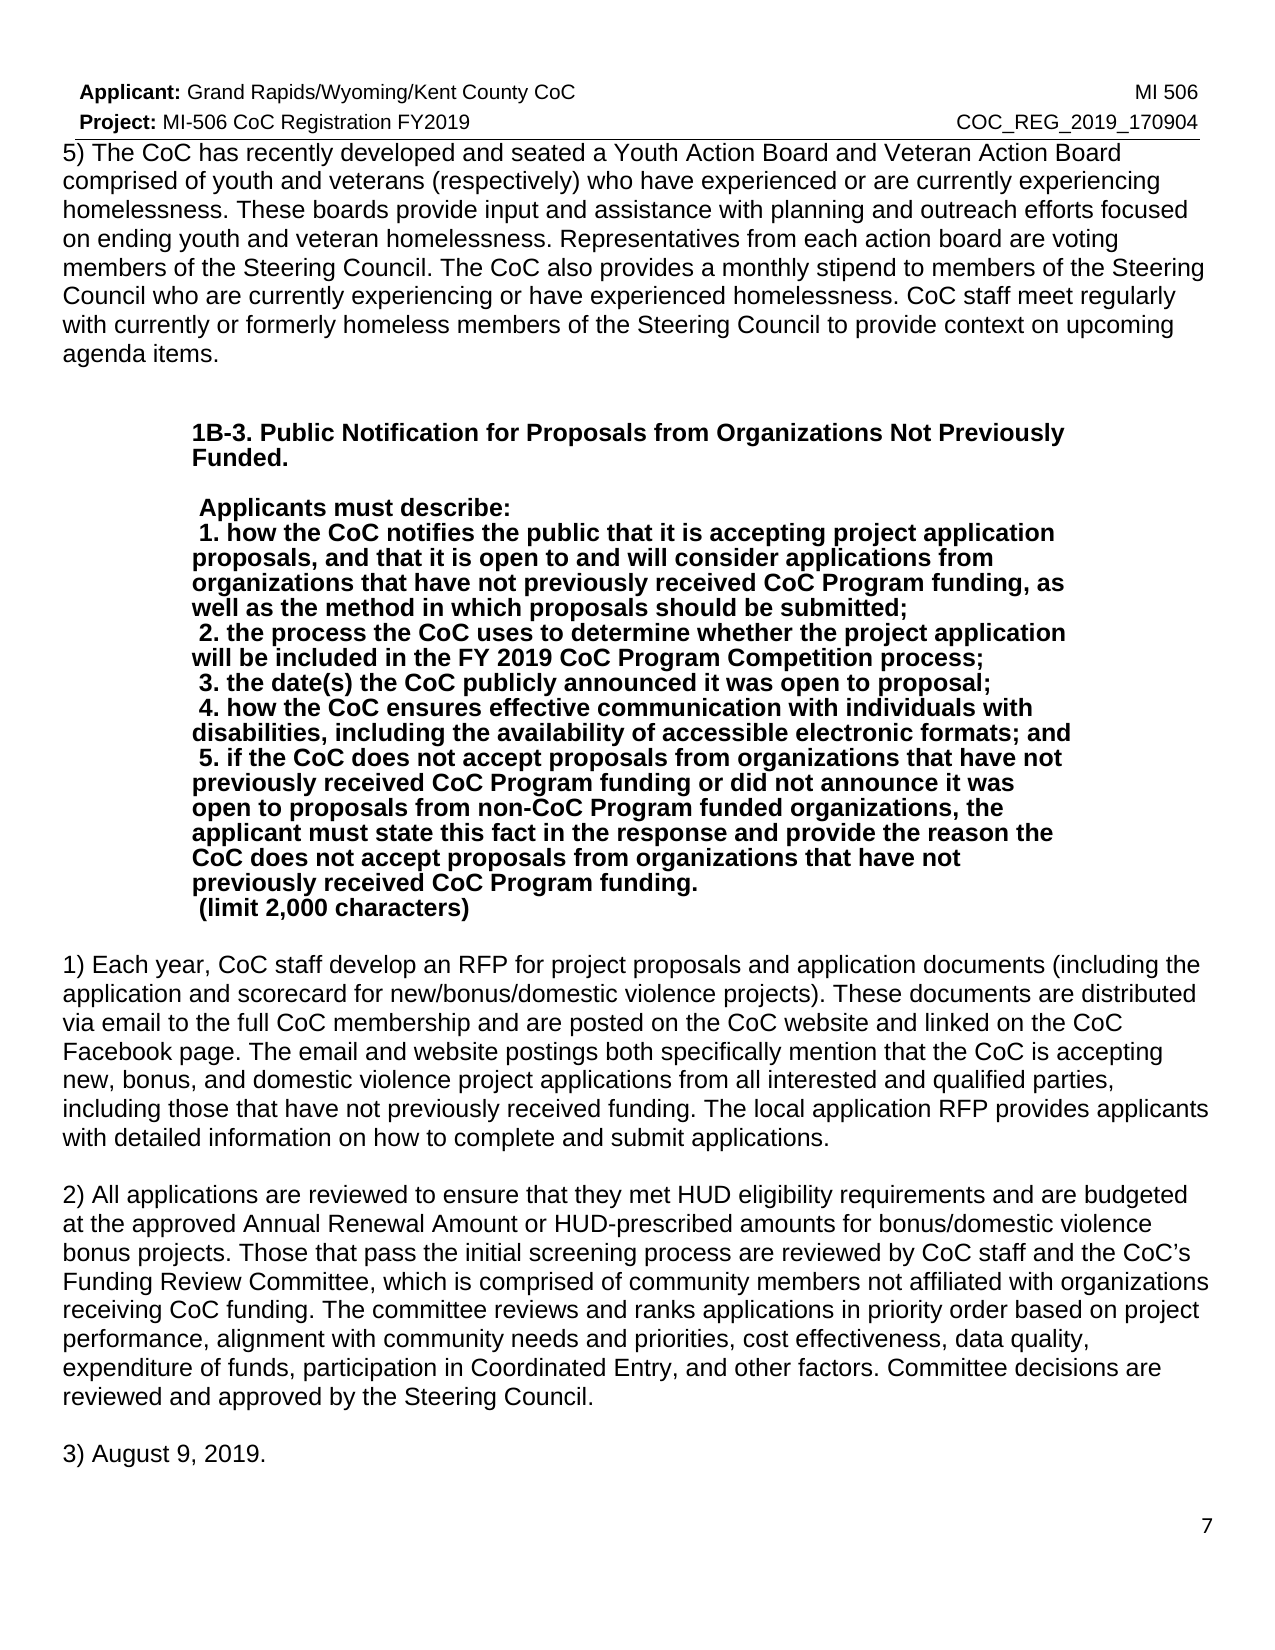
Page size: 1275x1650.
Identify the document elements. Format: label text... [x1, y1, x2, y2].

text 1) Each year, CoC staff develop an RFP for project proposals and application documents (including the application and scorecard for new/bonus/domestic violence projects). These documents are distributed via email to the full CoC membership and are posted on the CoC website and linked on the CoC Facebook page. The email and website postings both specifically mention that the CoC is accepting new, bonus, and domestic violence project applications from all interested and qualified parties, including those that have not previously received funding. The local application RFP provides applicants with detailed information on how to complete and submit applications. [62, 950, 1212, 1152]
text 3) August 9, 2019. [62, 1439, 1212, 1468]
text Applicants must describe: [199, 493, 1214, 521]
text 2. the process the CoC uses to determine whether the project application will be included in the FY 2019 CoC Program Competition process; [192, 621, 1073, 671]
text 3. the date(s) the CoC publicly announced it was open to proposal; [199, 671, 1214, 696]
text 4. how the CoC ensures effective communication with individuals with disabilities, including the availability of accessible electronic formats; and [192, 696, 1079, 746]
text 2) All applications are reviewed to ensure that they met HUD eligibility requirements and are budgeted at the approved Annual Renewal Amount or HUD-prescribed amounts for bonus/domestic violence bonus projects. Those that pass the initial screening process are reviewed by CoC staff and the CoC’s Funding Review Committee, which is comprised of community members not affiliated with organizations receiving CoC funding. The committee reviews and ranks applications in priority order based on project performance, alignment with community needs and priorities, cost effectiveness, data quality, expenditure of funds, participation in Coordinated Entry, and other factors. Committee decisions are reviewed and approved by the Steering Council. [62, 1180, 1212, 1410]
text Funded. [192, 446, 1214, 472]
text 5. if the CoC does not accept proposals from organizations that have not previously received CoC Program funding or did not announce it was open to proposals from non-CoC Program funded organizations, the applicant must state this fact in the response and provide the reason the CoC does not accept proposals from organizations that have not previously received CoC Program funding. [192, 746, 1069, 896]
text (limit 2,000 characters) [199, 896, 1214, 922]
text 5) The CoC has recently developed and seated a Youth Action Board and Veteran Action Board comprised of youth and veterans (respectively) who have experienced or are currently experiencing homelessness. These boards provide input and assistance with planning and outreach efforts focused on ending youth and veteran homelessness. Representatives from each action board are voting members of the Steering Council. The CoC also provides a monthly stipend to members of the Steering Council who are currently experiencing or have experienced homelessness. CoC staff meet regularly with currently or formerly homeless members of the Steering Council to provide context on upcoming agenda items. [62, 137, 1212, 367]
text 1B-3. Public Notification for Proposals from Organizations Not Previously [192, 418, 1214, 446]
text 1. how the CoC notifies the public that it is accepting project application proposals, and that it is open to and will consider applications from organizations that have not previously received CoC Program funding, as well as the method in which proposals should be submitted; [192, 521, 1072, 621]
